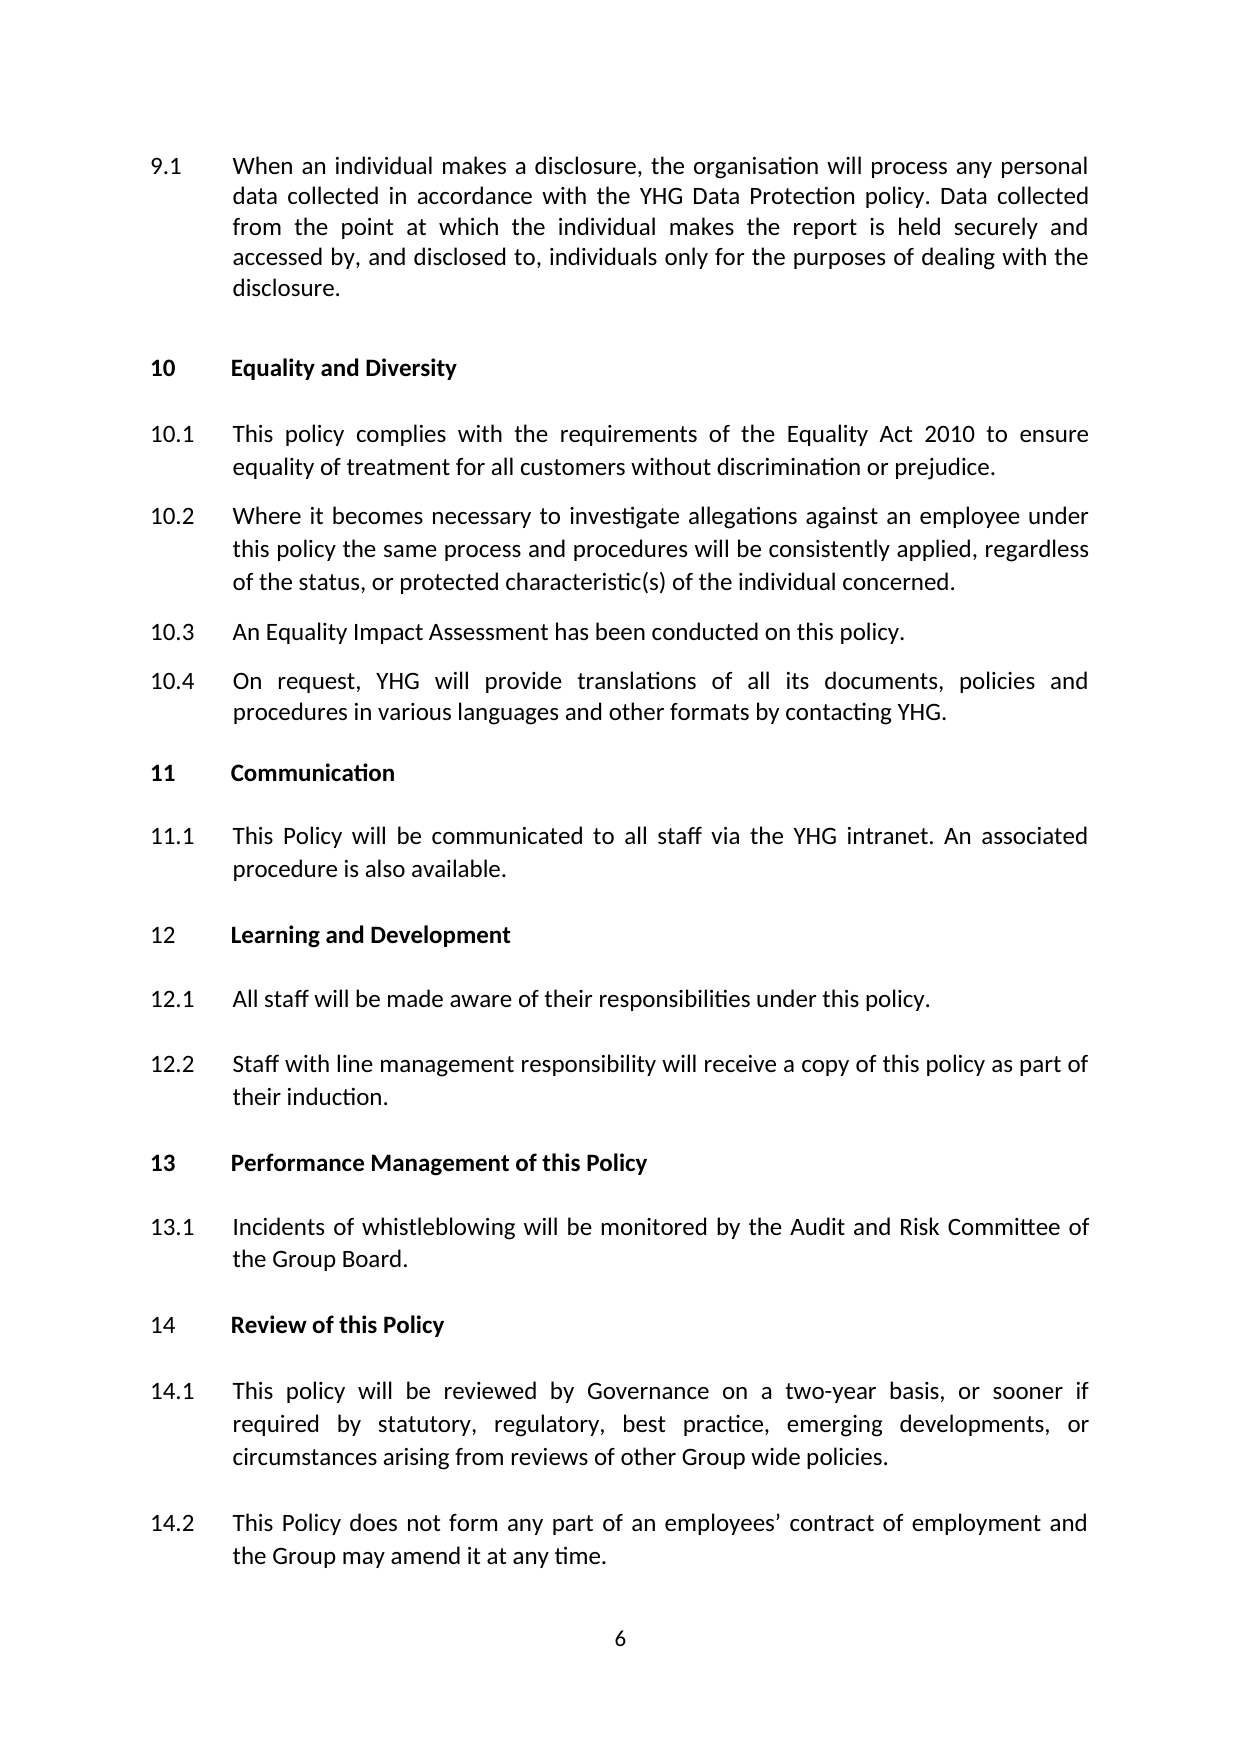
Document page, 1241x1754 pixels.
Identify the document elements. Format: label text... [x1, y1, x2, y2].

list Review of this Policy [150, 1309, 1090, 1340]
text 10.3 An Equality Impact Assessment has been conducted on this policy. [150, 616, 1090, 646]
list Communication [150, 757, 1090, 788]
list This Policy does not form any part of an employees’ contract of employment and the Group may amend it at any time. [150, 1507, 1090, 1570]
text 10.2 Where it becomes necessary to investigate allegations against an employee under this policy the same process and procedures will be consistently applied, regardless of the status, or protected characteristic(s) of the individual concerned. [150, 501, 1090, 597]
list Learning and Development [150, 919, 1090, 950]
list Equality and Diversity [150, 352, 1090, 383]
list When an individual makes a disclosure, the organisation will process any personal data collected in accordance with the YHG Data Protection policy. Data collected from the point at which the individual makes the report is held securely and accessed by, and disclosed to, individuals only for the purposes of dealing with the disclosure. [150, 150, 1090, 303]
list This policy will be reviewed by Governance on a two-year basis, or sooner if required by statutory, regulatory, best practice, emerging developments, or circumstances arising from reviews of other Group wide policies. [150, 1375, 1090, 1472]
text 10.4 On request, YHG will provide translations of all its documents, policies and procedures in various languages and other formats by contacting YHG. [150, 666, 1090, 727]
list Staff with line management responsibility will receive a copy of this policy as part of their induction. [150, 1048, 1090, 1112]
list All staff will be made aware of their responsibilities under this policy. [150, 983, 1090, 1013]
list This Policy will be communicated to all staff via the YHG intranet. An associated procedure is also available. [150, 821, 1090, 884]
list This policy complies with the requirements of the Equality Act 2010 to ensure equality of treatment for all customers without discrimination or prejudice. [150, 418, 1090, 481]
list Performance Management of this Policy [150, 1147, 1090, 1178]
list Incidents of whistleblowing will be monitored by the Audit and Risk Committee of the Group Board. [150, 1211, 1090, 1274]
